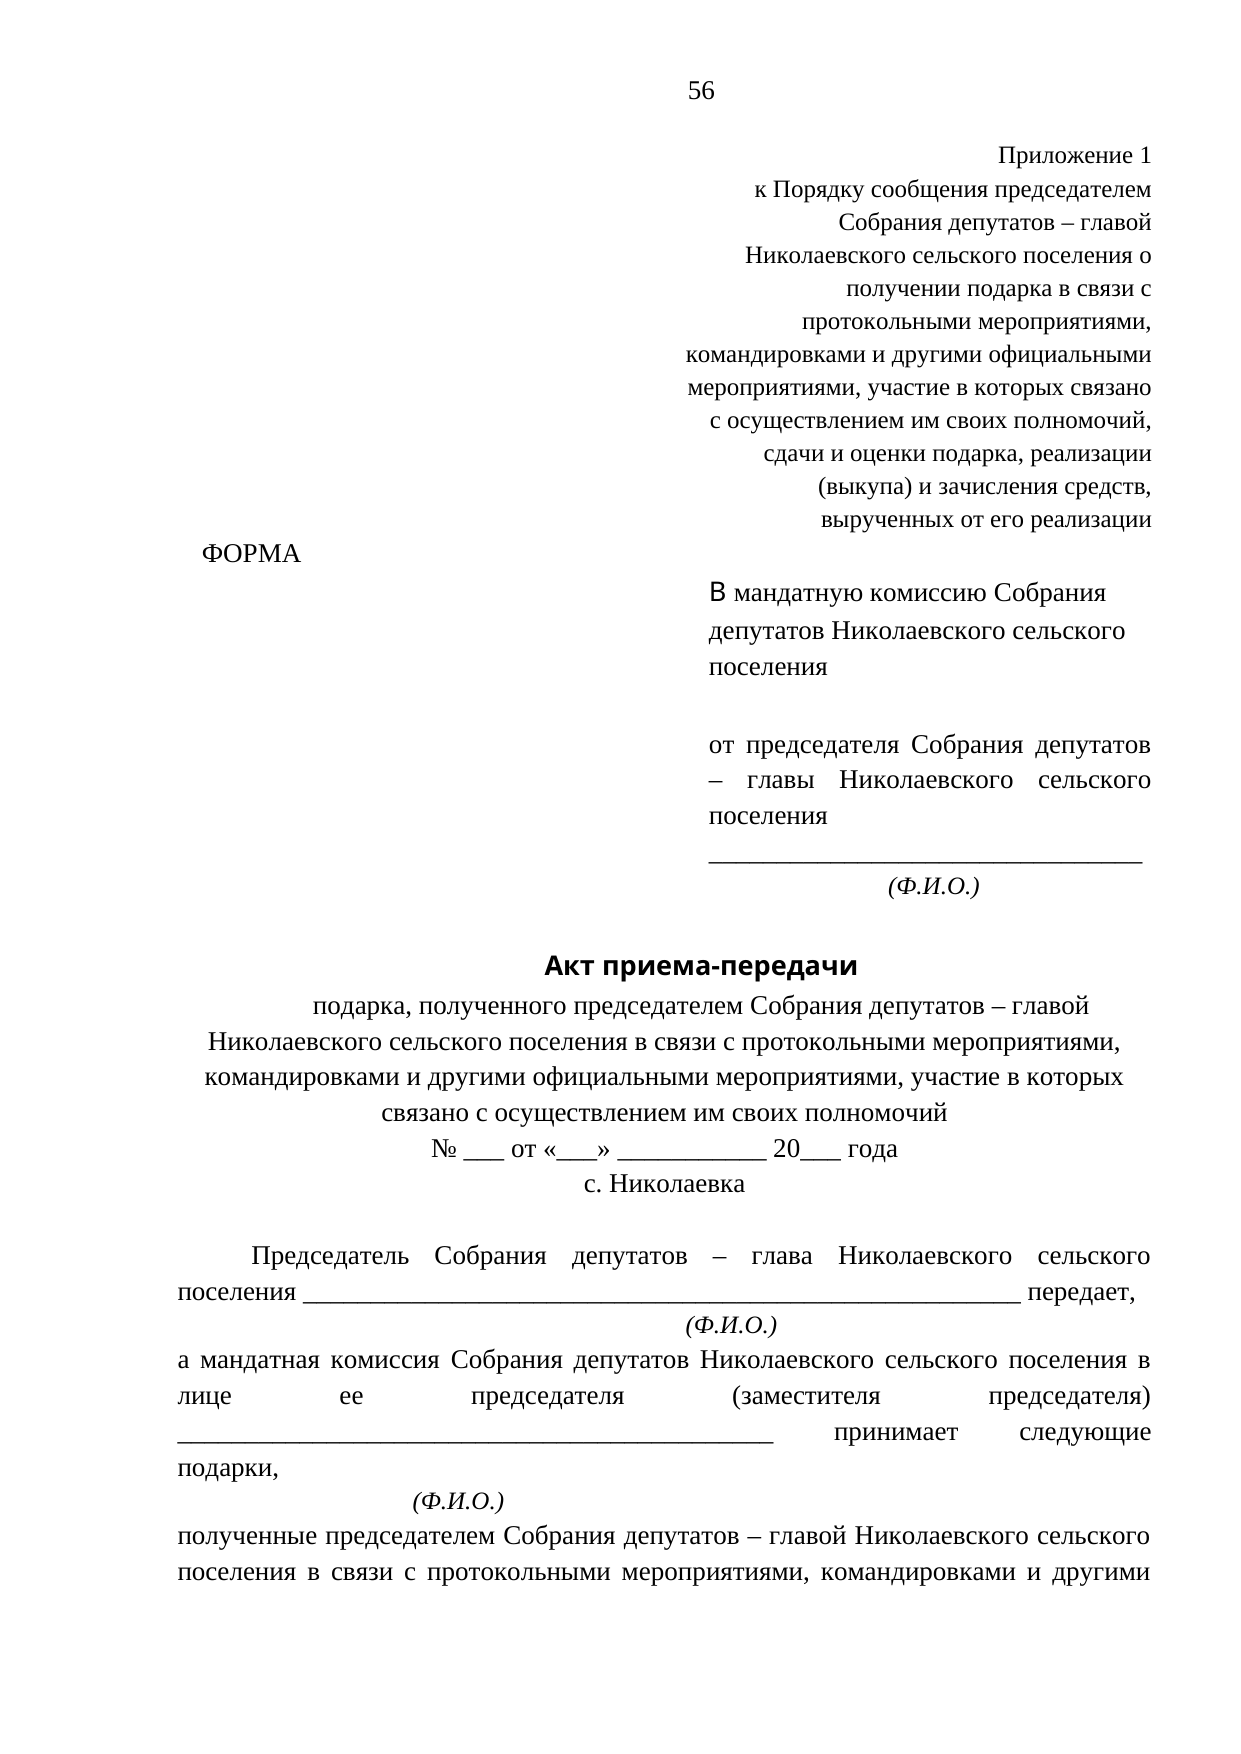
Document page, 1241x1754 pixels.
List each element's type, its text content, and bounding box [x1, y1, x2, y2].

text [177, 1519, 1152, 1586]
text Акт приема-передачи [177, 947, 1152, 983]
text № ___ от «___» ___________ 20___ года [177, 1132, 1152, 1163]
text а мандатная комиссия Собрания депутатов Николаевского сельского поселения в лице ее председателя (заместителя председателя) ____________________________________________ принимает следующие подарки, [177, 1343, 1152, 1482]
text (Ф.И.О.) [177, 1486, 739, 1515]
text подарка, полученного председателем Собрания депутатов – главой Николаевского сельского поселения в связи с протокольными мероприятиями, командировками и другими официальными мероприятиями, участие в которых связано с осуществлением им своих полномочий [177, 989, 1152, 1127]
text Приложение 1 [679, 141, 1152, 169]
text от председателя Собрания депутатов – главы Николаевского сельского поселения ________________________________ [709, 728, 1152, 866]
text (Ф.И.О.) [428, 1311, 1034, 1339]
text ФОРМА [177, 537, 326, 568]
text (Ф.И.О.) [709, 871, 1152, 899]
text Председатель Собрания депутатов – глава Николаевского сельского поселения _____________________________________________________ передает, [177, 1239, 1152, 1306]
text к Порядку сообщения председателем Собрания депутатов – главой Николаевского сельского поселения о получении подарка в связи с протокольными мероприятиями, командировками и другими официальными мероприятиями, участие в которых связано с осуществлением им своих полномочий, сдачи и оценки подарка, реализации (выкупа) и зачисления средств, вырученных от его реализации [679, 174, 1152, 533]
text с. Николаевка [177, 1168, 1152, 1199]
text В мандатную комиссию Собрания депутатов Николаевского сельского поселения [709, 573, 1152, 681]
